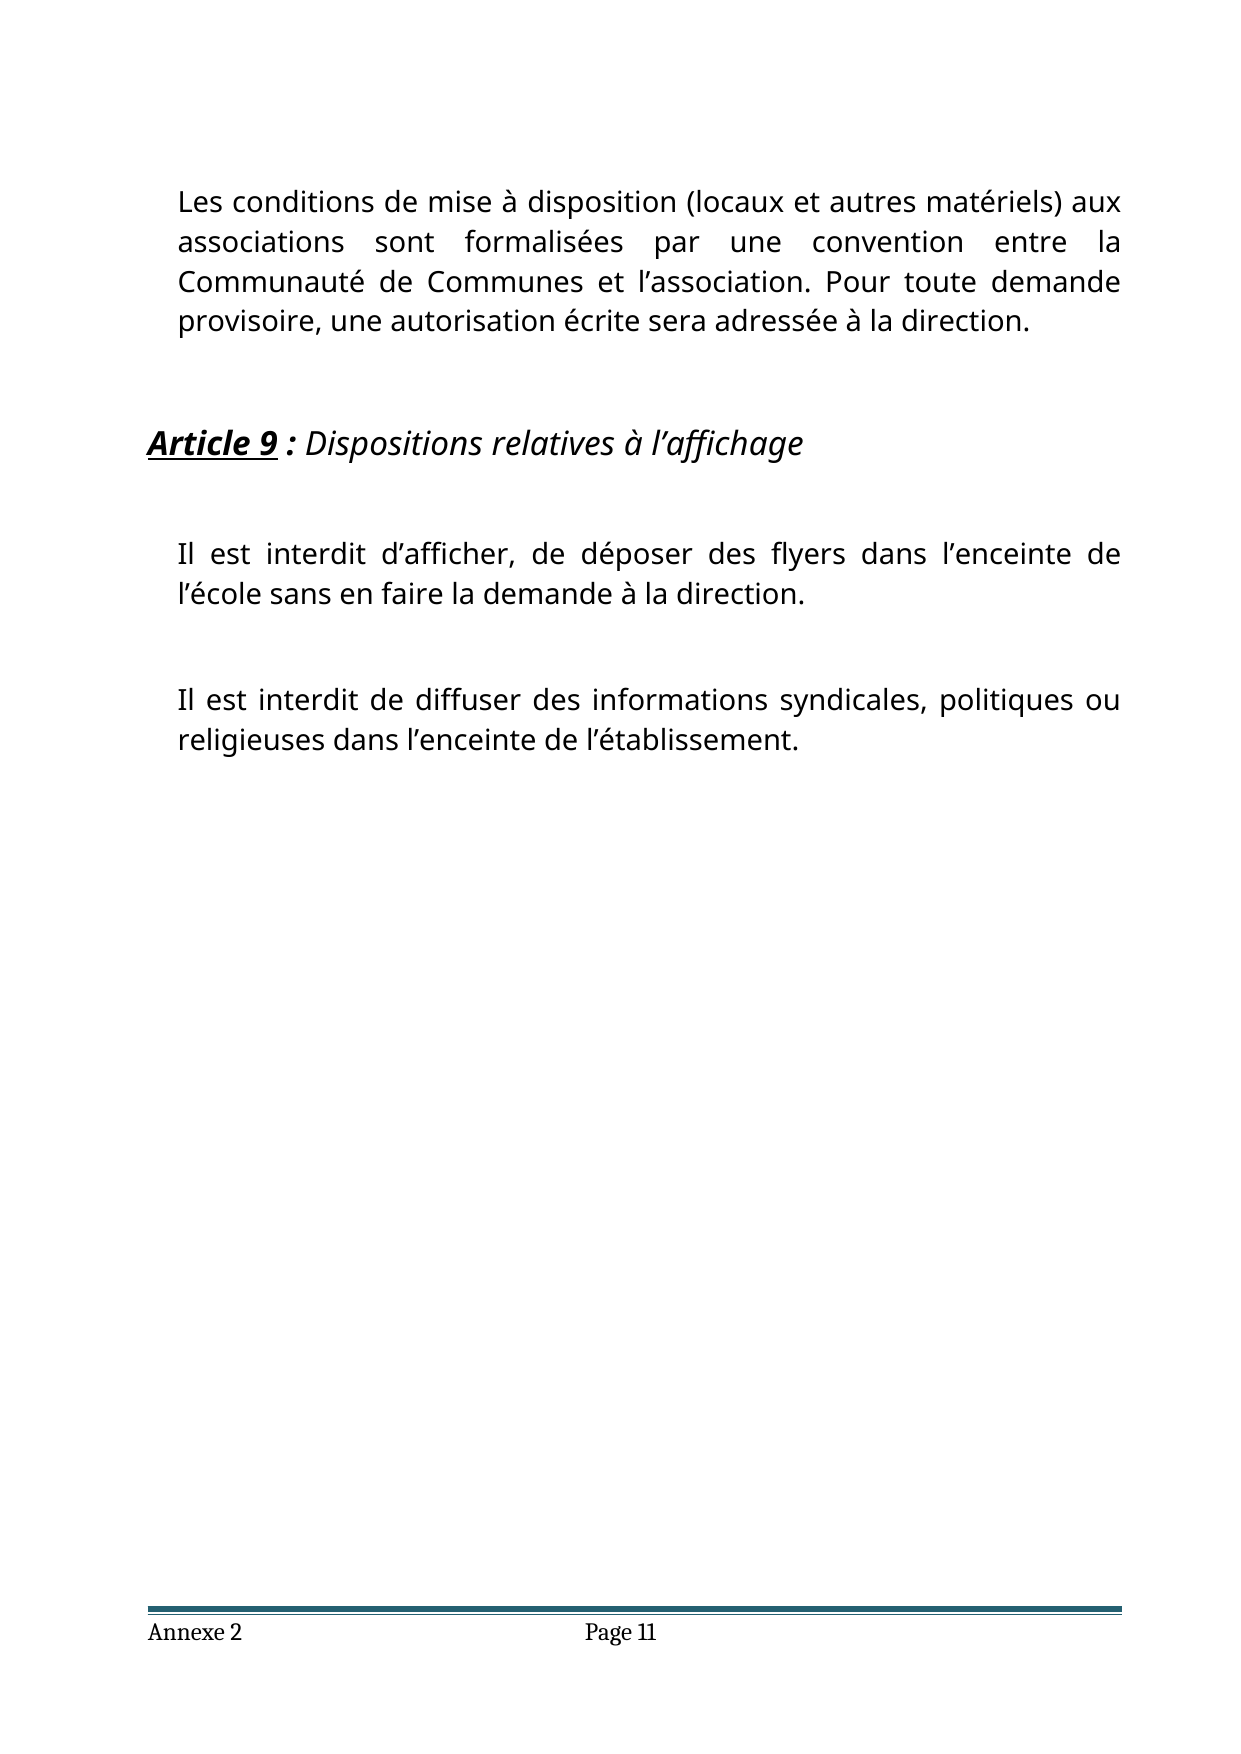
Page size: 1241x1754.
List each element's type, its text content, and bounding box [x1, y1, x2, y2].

text Il est interdit d’afficher, de déposer des flyers dans l’enceinte de l’école sans en faire la demande à la direction. [177, 533, 1122, 613]
text Les conditions de mise à disposition (locaux et autres matériels) aux associations sont formalisées par une convention entre la Communauté de Communes et l’association. Pour toute demande provisoire, une autorisation écrite sera adressée à la direction. [177, 182, 1122, 340]
text Il est interdit de diffuser des informations syndicales, politiques ou religieuses dans l’enceinte de l’établissement. [177, 679, 1122, 758]
text Article 9 : Dispositions relatives à l’affichage [148, 420, 1122, 465]
